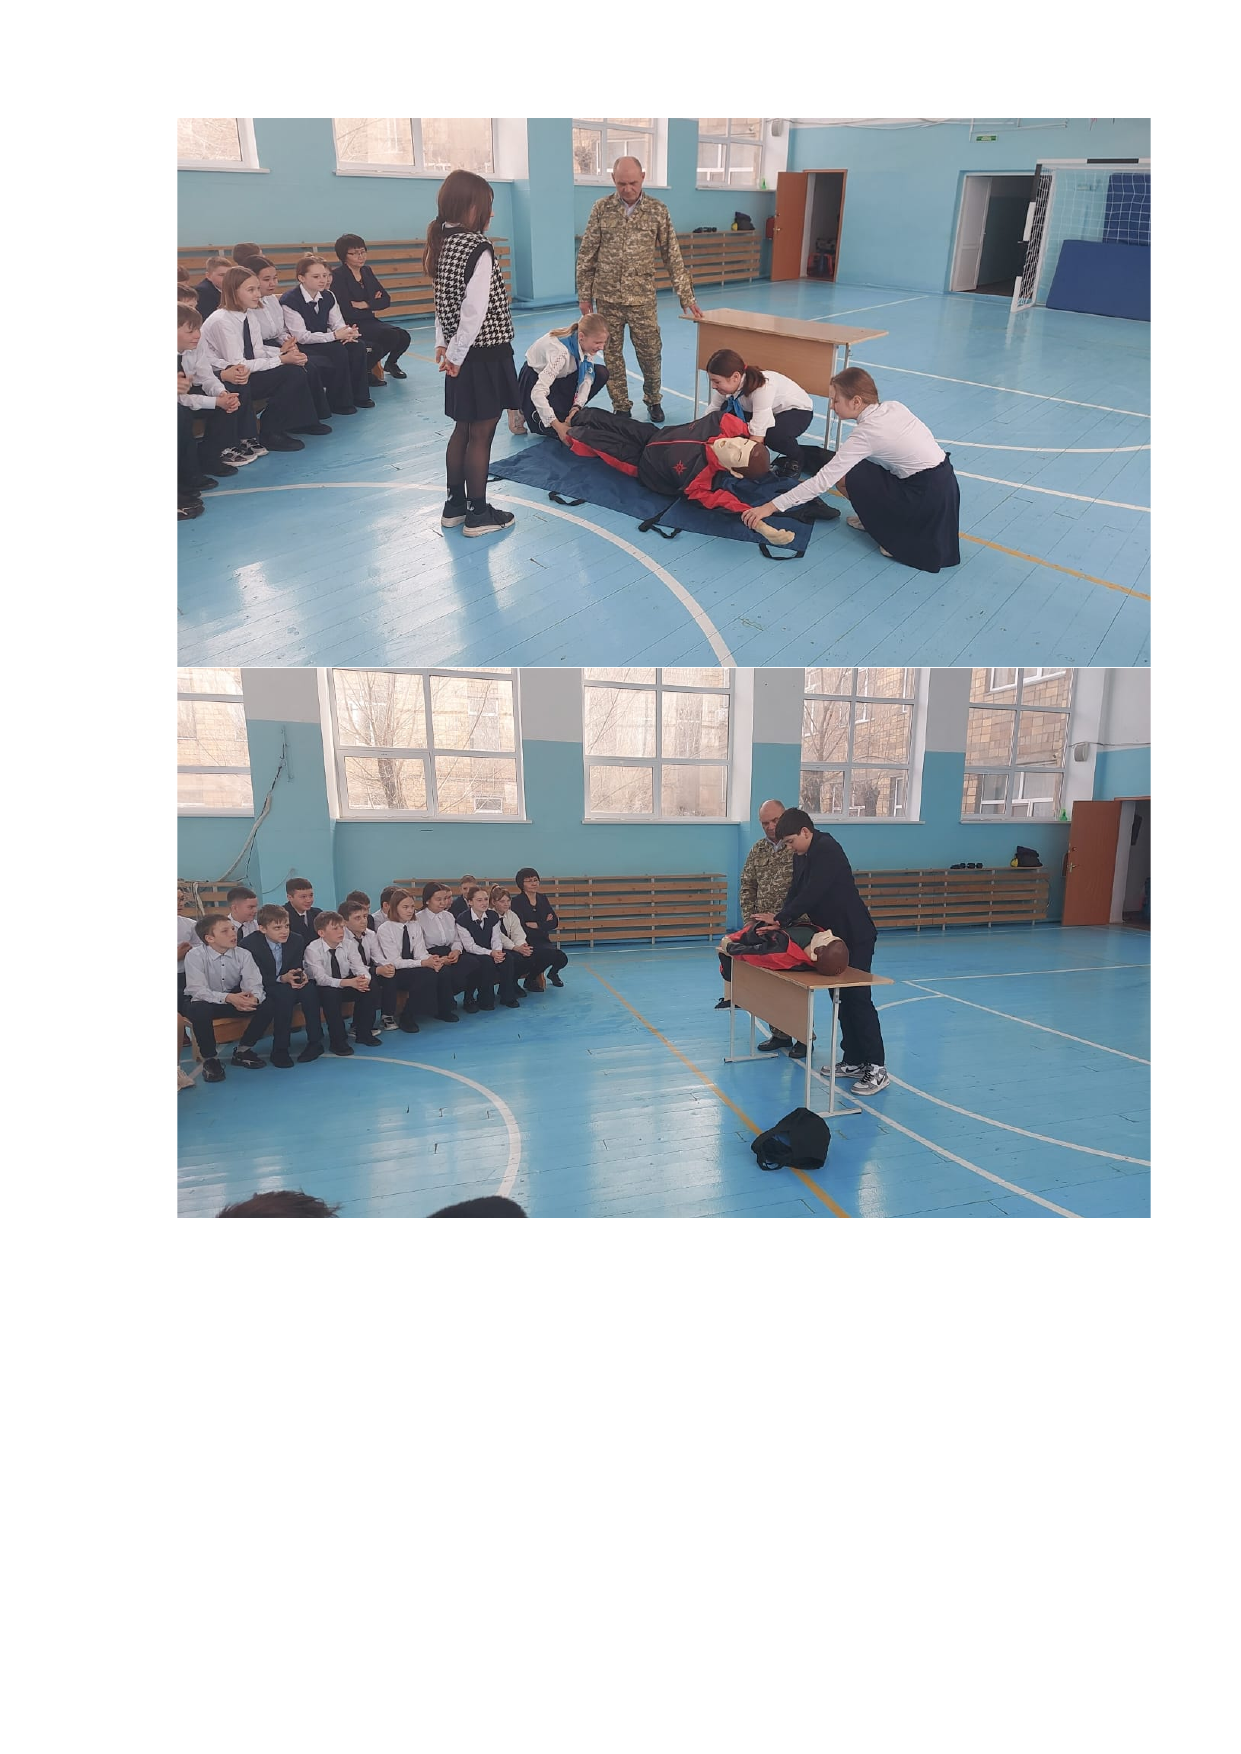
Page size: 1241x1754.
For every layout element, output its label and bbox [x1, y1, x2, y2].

picture [177, 118, 1151, 667]
picture [177, 668, 1151, 1218]
